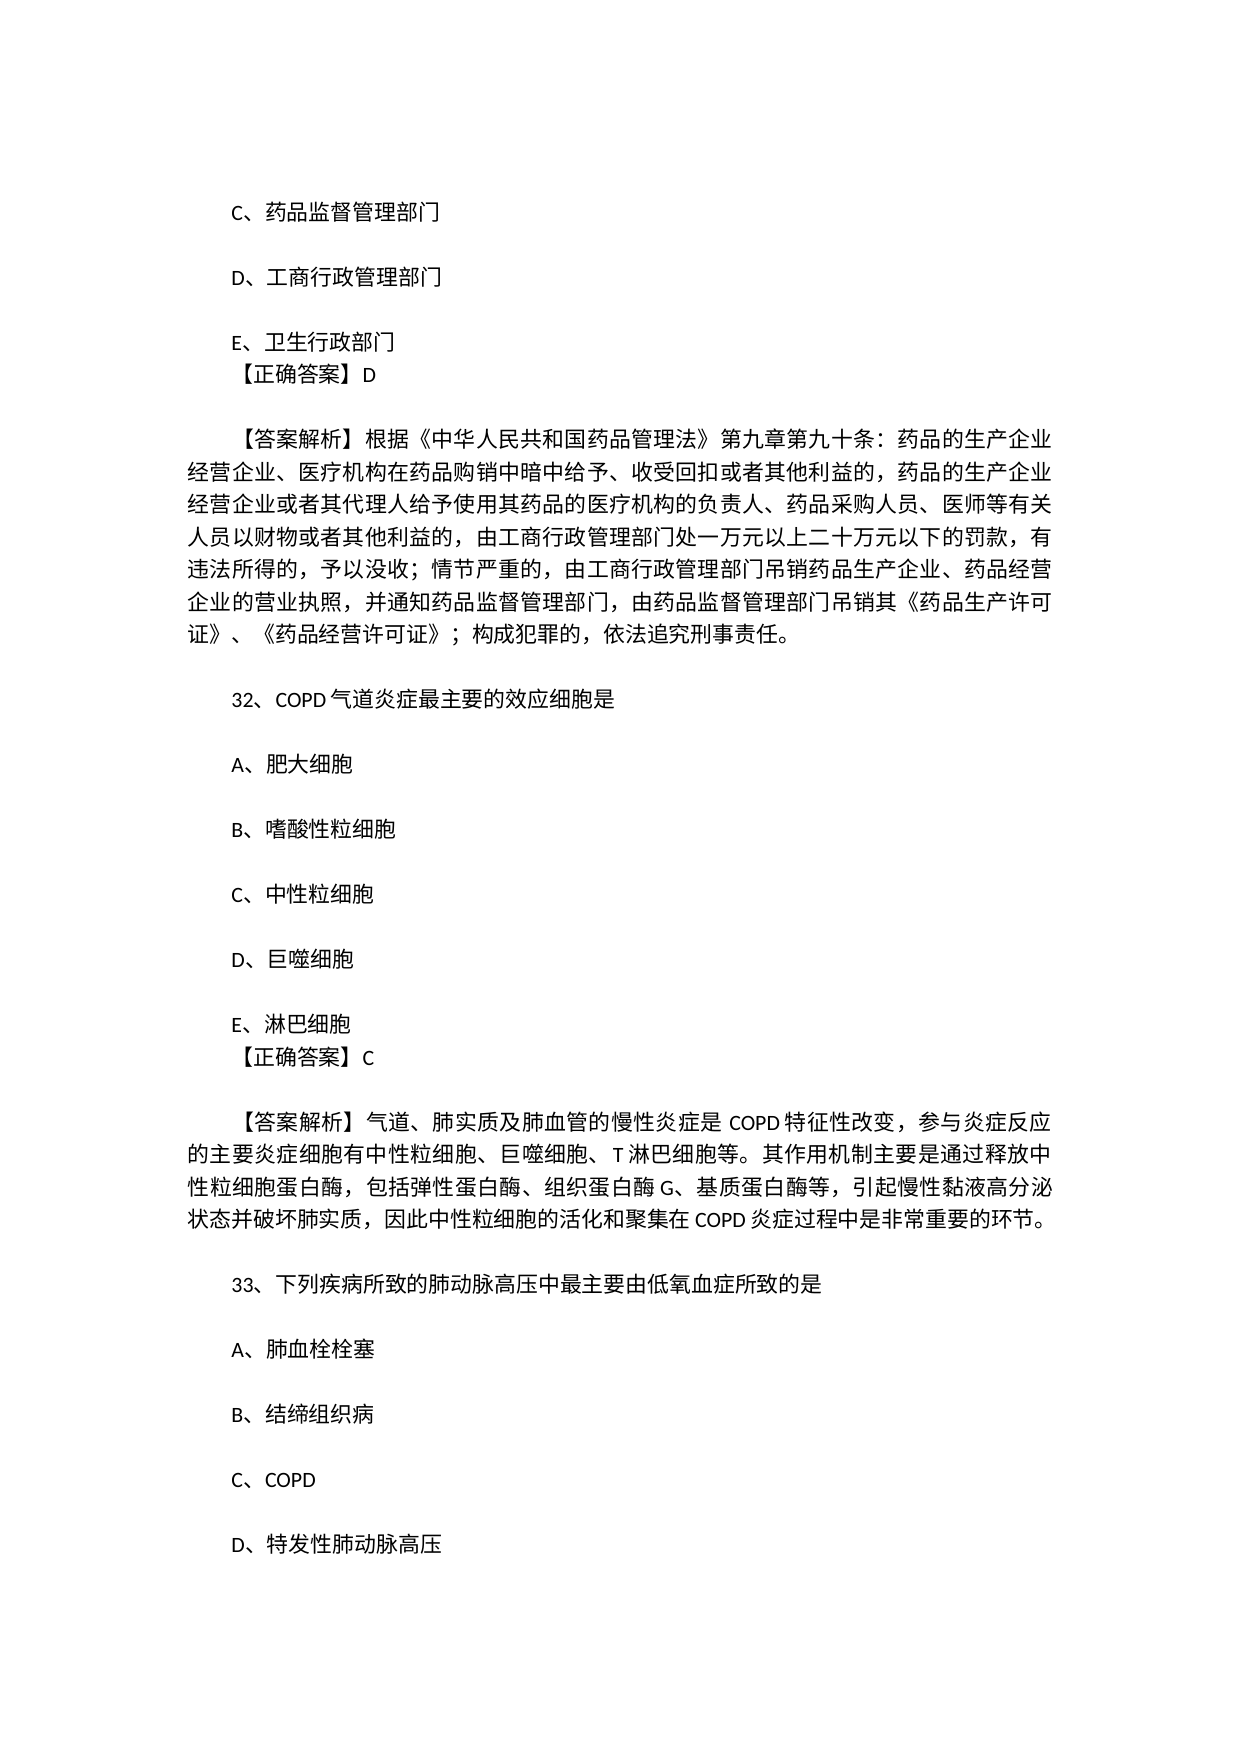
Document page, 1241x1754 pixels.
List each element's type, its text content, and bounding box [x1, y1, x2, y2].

text 【答案解析】气道、肺实质及肺血管的慢性炎症是COPD特征性改变，参与炎症反应的主要炎症细胞有中性粒细胞、巨噬细胞、T淋巴细胞等。其作用机制主要是通过释放中性粒细胞蛋白酶，包括弹性蛋白酶、组织蛋白酶G、基质蛋白酶等，引起慢性黏液高分泌状态并破坏肺实质，因此中性粒细胞的活化和聚集在COPD炎症过程中是非常重要的环节。 [187, 1104, 1053, 1234]
text 33、下列疾病所致的肺动脉高压中最主要由低氧血症所致的是 [187, 1267, 1053, 1299]
text A、肥大细胞 [187, 747, 1053, 779]
text D、工商行政管理部门 [187, 259, 1053, 292]
text C、中性粒细胞 [187, 877, 1053, 909]
text C、COPD [187, 1462, 1053, 1494]
text A、肺血栓栓塞 [187, 1332, 1053, 1364]
text 32、COPD气道炎症最主要的效应细胞是 [187, 682, 1053, 714]
text D、巨噬细胞 [187, 942, 1053, 974]
text E、卫生行政部门 [187, 324, 1053, 357]
text 【答案解析】根据《中华人民共和国药品管理法》第九章第九十条：药品的生产企业、经营企业、医疗机构在药品购销中暗中给予、收受回扣或者其他利益的，药品的生产企业、经营企业或者其代理人给予使用其药品的医疗机构的负责人、药品采购人员、医师等有关人员以财物或者其他利益的，由工商行政管理部门处一万元以上二十万元以下的罚款，有违法所得的，予以没收；情节严重的，由工商行政管理部门吊销药品生产企业、药品经营企业的营业执照，并通知药品监督管理部门，由药品监督管理部门吊销其《药品生产许可证》、《药品经营许可证》；构成犯罪的，依法追究刑事责任。 [187, 422, 1053, 649]
text B、嗜酸性粒细胞 [187, 812, 1053, 844]
text C、药品监督管理部门 [187, 194, 1053, 227]
text 【正确答案】C [187, 1039, 1053, 1072]
text B、结缔组织病 [187, 1397, 1053, 1429]
text D、特发性肺动脉高压 [187, 1527, 1053, 1559]
text 【正确答案】D [187, 357, 1053, 389]
text E、淋巴细胞 [187, 1007, 1053, 1039]
